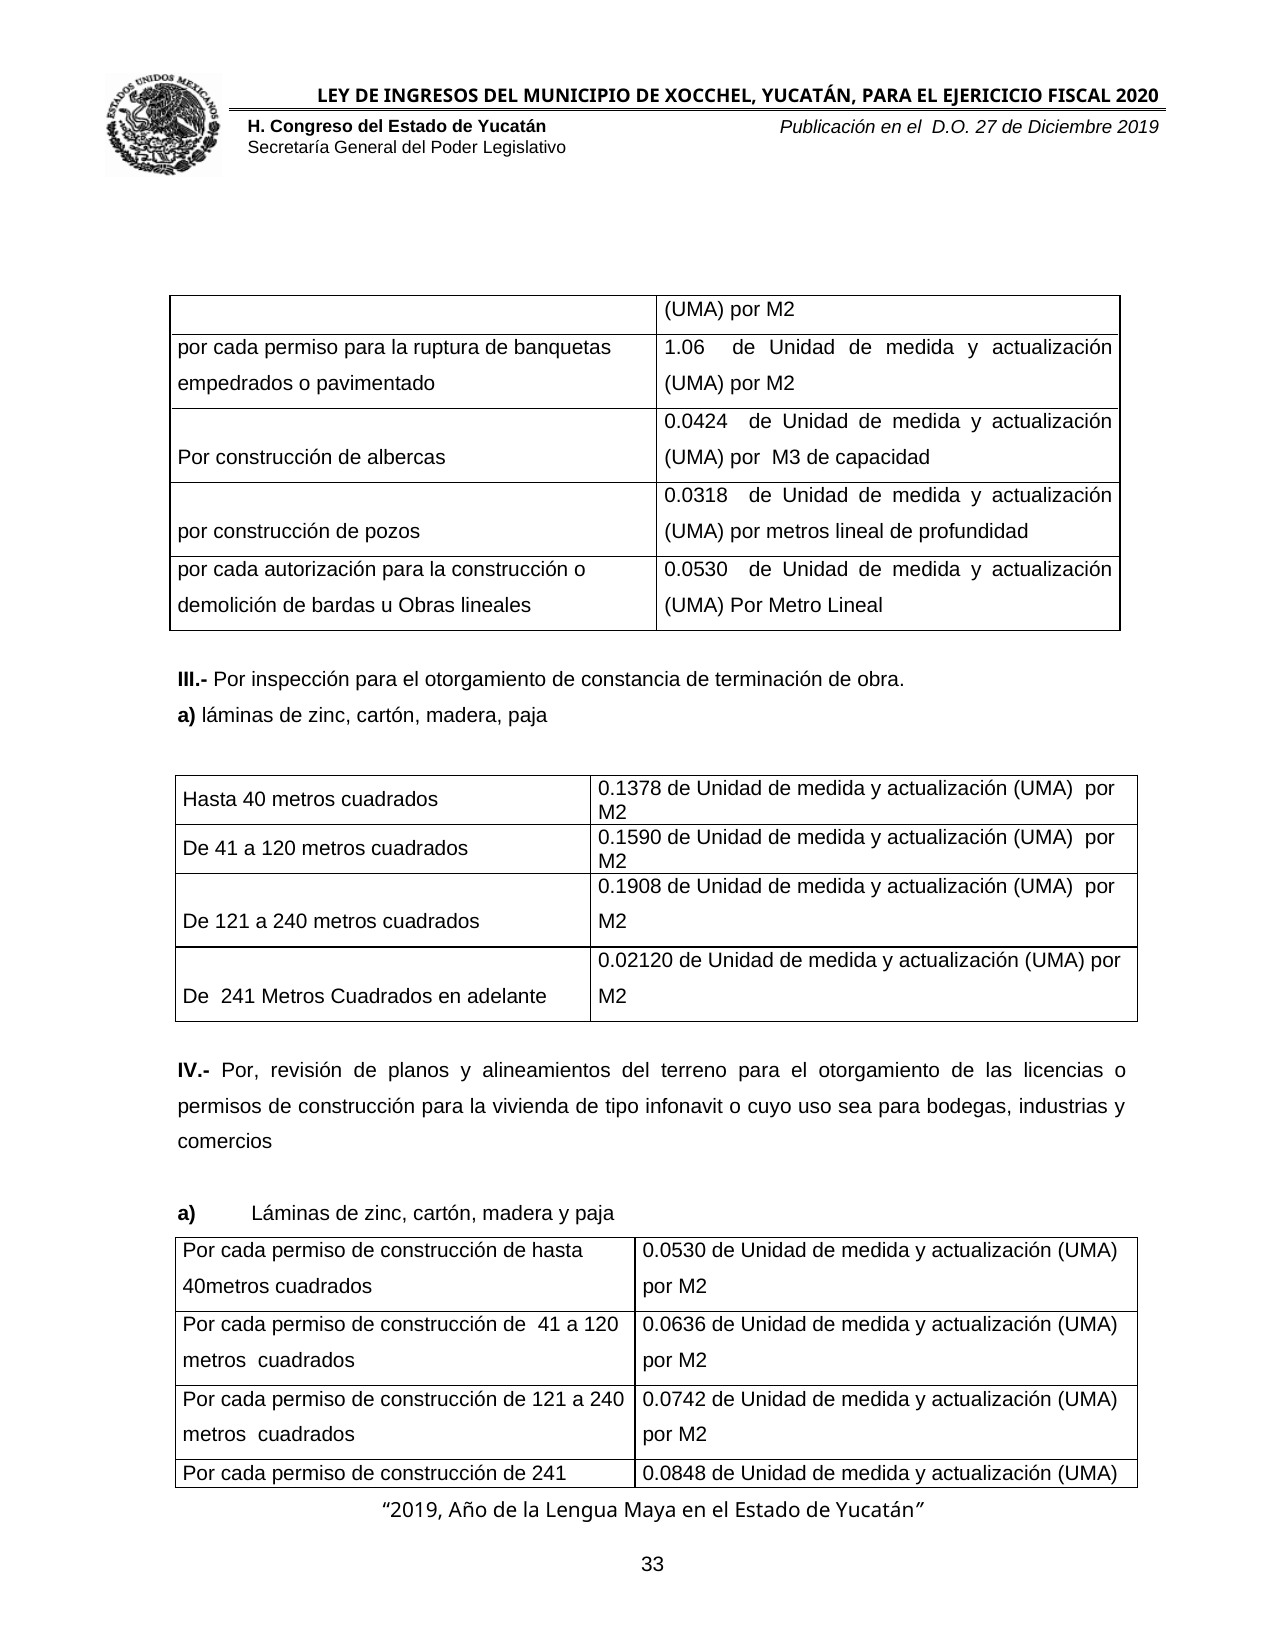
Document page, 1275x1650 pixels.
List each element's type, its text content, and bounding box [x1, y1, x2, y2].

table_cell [636, 1460, 1137, 1487]
text III.- Por inspección para el otorgamiento de constancia de terminación de obra. [177, 667, 1127, 691]
table_cell por cada autorización para la construcción o demolición de bardas u Obras lineales [171, 557, 656, 630]
table_cell 0.1590 de Unidad de medida y actualización (UMA) por M2 [591, 825, 1137, 872]
table_header Por cada permiso de construcción de hasta 40metros cuadrados [176, 1238, 634, 1311]
table_cell 0.0318 de Unidad de medida y actualización (UMA) por metros lineal de profundidad [657, 483, 1119, 556]
table_cell Por cada permiso de construcción de 41 a 120 metros cuadrados [176, 1312, 634, 1385]
table_cell 0.0636 de Unidad de medida y actualización (UMA) por M2 [636, 1312, 1137, 1385]
table_cell De 41 a 120 metros cuadrados [176, 825, 590, 872]
table_cell por construcción de pozos [171, 483, 656, 556]
table_cell De 241 Metros Cuadrados en adelante [176, 948, 590, 1021]
table_cell 0.02120 de Unidad de medida y actualización (UMA) por M2 [591, 948, 1137, 1021]
text IV.- Por, revisión de planos y alineamientos del terreno para el otorgamiento de las licencias o permisos de construcción para la vivienda de tipo infonavit o cuyo uso sea para bodegas, industrias y comercios [177, 1057, 1127, 1153]
table_cell 0.0742 de Unidad de medida y actualización (UMA) por M2 [636, 1386, 1137, 1459]
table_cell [171, 296, 656, 333]
table_cell 1.06 de Unidad de medida y actualización (UMA) por M2 [657, 334, 1119, 407]
table_cell 0.0424 de Unidad de medida y actualización (UMA) por M3 de capacidad [657, 408, 1119, 482]
table_cell Por cada permiso de construcción de 121 a 240 metros cuadrados [176, 1386, 634, 1459]
table_header 0.1378 de Unidad de medida y actualización (UMA) por M2 [591, 776, 1137, 823]
table_header 0.0530 de Unidad de medida y actualización (UMA) por M2 [636, 1238, 1137, 1311]
table_cell por cada permiso para la ruptura de banquetas empedrados o pavimentado [171, 335, 656, 407]
table_cell Por construcción de albercas [171, 409, 656, 482]
table_cell De 121 a 240 metros cuadrados [176, 874, 590, 946]
table_cell 0.0530 de Unidad de medida y actualización (UMA) Por Metro Lineal [657, 557, 1119, 630]
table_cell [176, 1460, 634, 1487]
table_cell 0.1908 de Unidad de medida y actualización (UMA) por M2 [591, 874, 1137, 946]
list Láminas de zinc, cartón, madera y paja [177, 1201, 1127, 1225]
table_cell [657, 296, 1119, 333]
table_header Hasta 40 metros cuadrados [176, 776, 590, 823]
text a) láminas de zinc, cartón, madera, paja [177, 703, 1127, 727]
